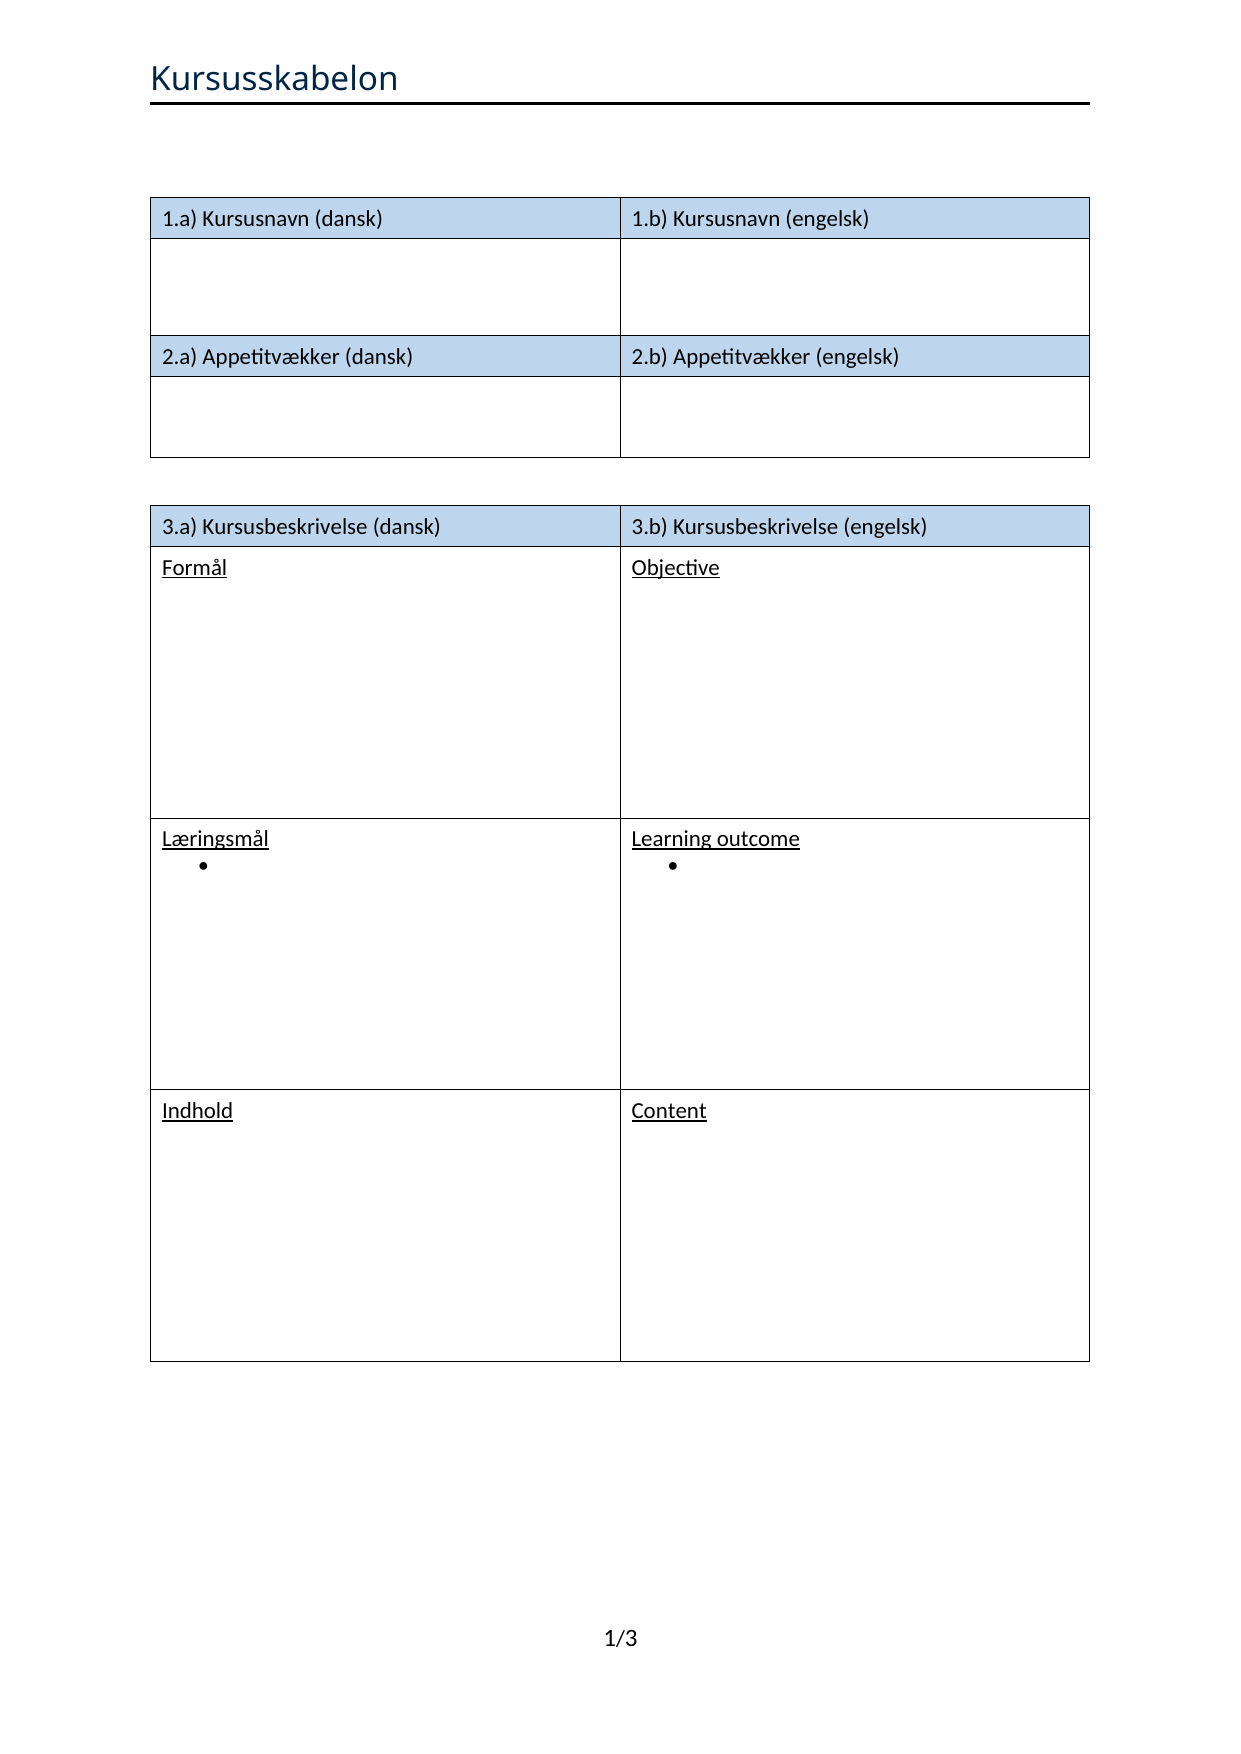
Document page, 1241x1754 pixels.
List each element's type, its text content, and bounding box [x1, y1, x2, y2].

table_cell Learning outcome [621, 819, 1089, 1089]
table_cell 2.b) Appetitvækker (engelsk) [621, 336, 1089, 376]
table_cell Læringsmål [151, 819, 620, 1089]
table_header 3.a) Kursusbeskrivelse (dansk) [151, 506, 620, 546]
table_cell Formål [151, 547, 620, 817]
table_cell [621, 377, 1089, 457]
table_header 1.b) Kursusnavn (engelsk) [621, 198, 1089, 238]
table_cell [151, 239, 620, 335]
table_cell Indhold [151, 1090, 620, 1361]
table_header 1.a) Kursusnavn (dansk) [151, 198, 620, 238]
table_cell Content [621, 1090, 1089, 1361]
table_cell [621, 239, 1089, 335]
table_cell 2.a) Appetitvækker (dansk) [151, 336, 620, 376]
table_header 3.b) Kursusbeskrivelse (engelsk) [621, 506, 1089, 546]
table_cell Objective [621, 547, 1089, 817]
table_cell [151, 377, 620, 457]
